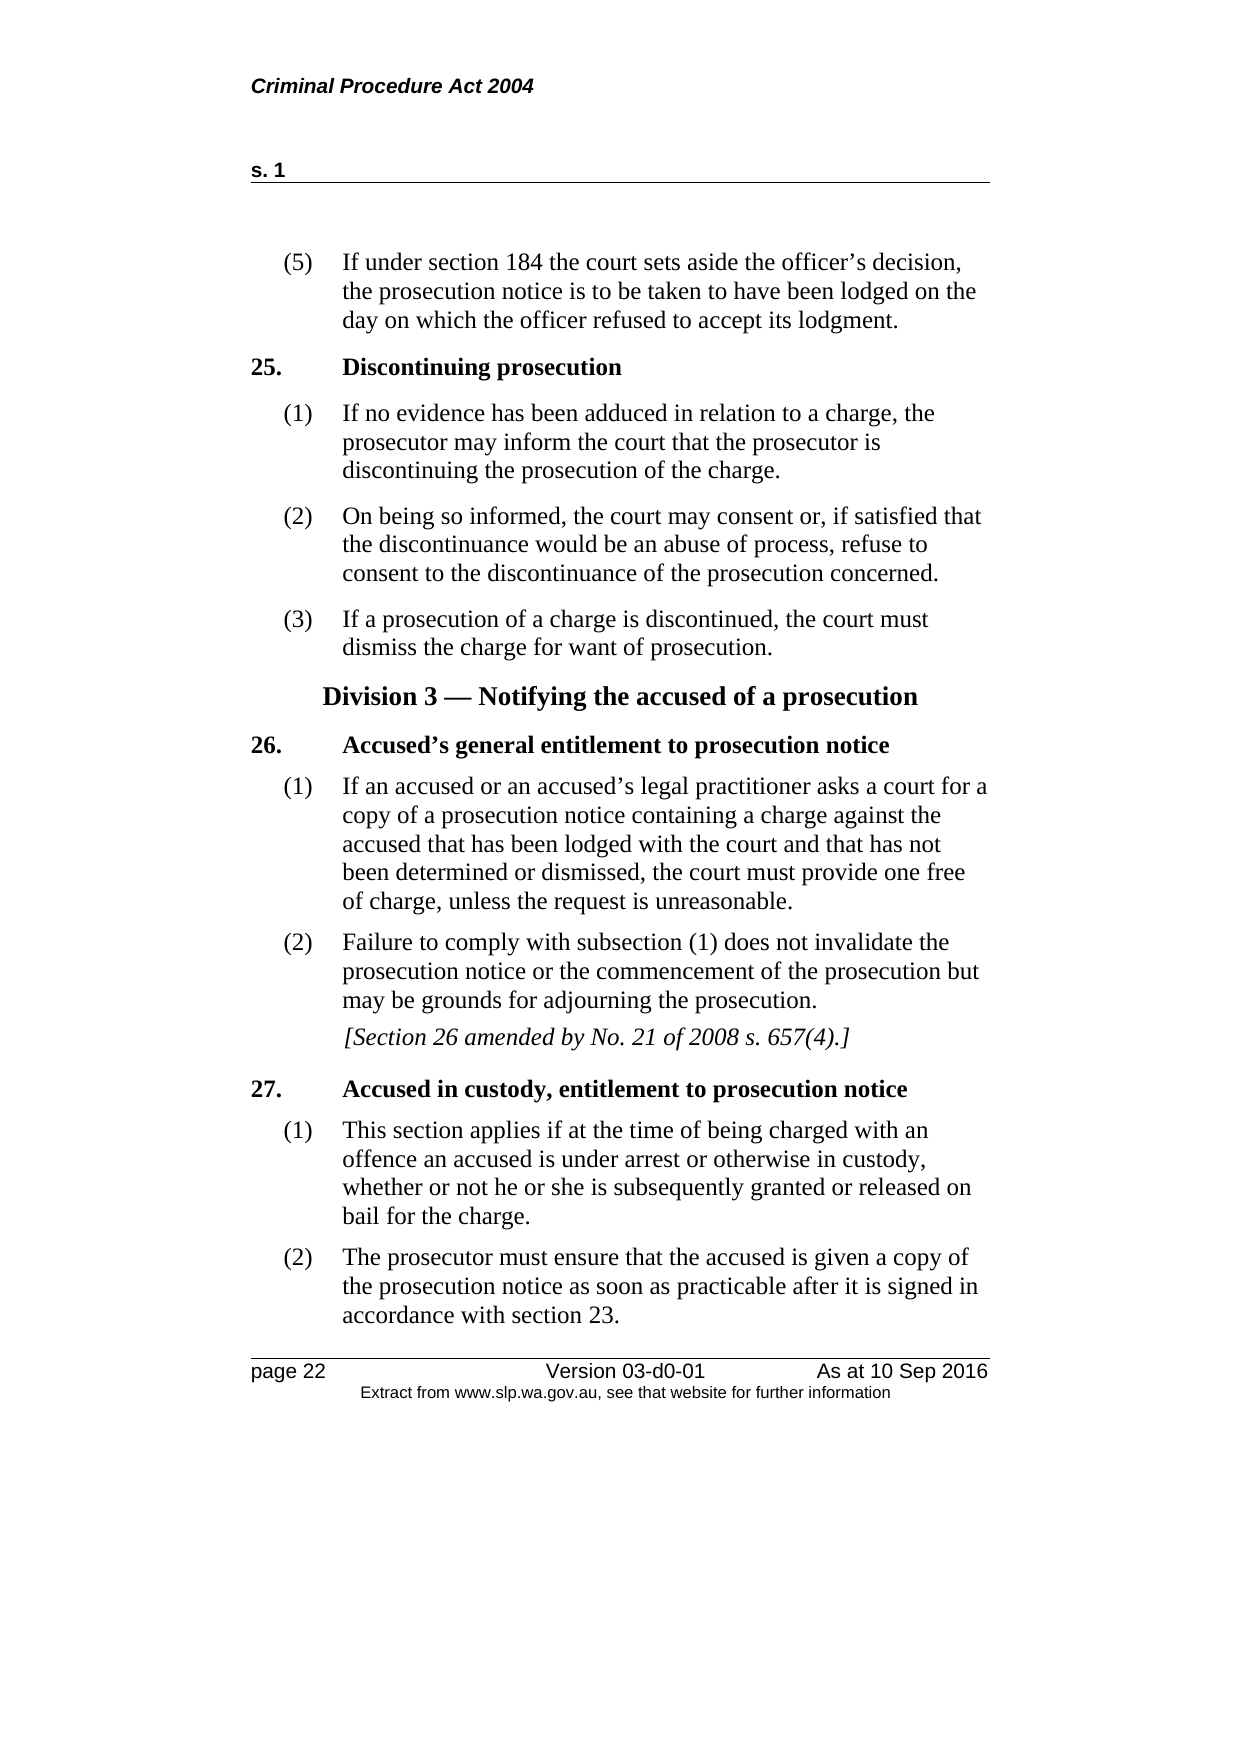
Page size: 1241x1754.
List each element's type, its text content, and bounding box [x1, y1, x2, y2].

text [Section 26 amended by No. 21 of 2008 s. 657(4).] [251, 1022, 990, 1051]
subtitle 25. Discontinuing prosecution [251, 352, 990, 381]
subtitle Division 3 — Notifying the accused of a prosecution [251, 680, 990, 711]
text (5) If under section 184 the court sets aside the officer’s decision, the prosecution notice is to be taken to have been lodged on the day on which the officer refused to accept its lodgment. [251, 247, 990, 334]
text (1) If an accused or an accused’s legal practitioner asks a court for a copy of a prosecution notice containing a charge against the accused that has been lodged with the court and that has not been determined or dismissed, the court must provide one free of charge, unless the request is unreasonable. [251, 771, 990, 915]
text (2) The prosecutor must ensure that the accused is given a copy of the prosecution notice as soon as practicable after it is signed in accordance with section 23. [251, 1242, 990, 1329]
subtitle 27. Accused in custody, entitlement to prosecution notice [251, 1074, 990, 1102]
text (1) This section applies if at the time of being charged with an offence an accused is under arrest or otherwise in custody, whether or not he or she is subsequently granted or released on bail for the charge. [251, 1115, 990, 1230]
subtitle 26. Accused’s general entitlement to prosecution notice [251, 730, 990, 759]
text (1) If no evidence has been adduced in relation to a charge, the prosecutor may inform the court that the prosecutor is discontinuing the prosecution of the charge. [251, 398, 990, 484]
text (2) Failure to comply with subsection (1) does not invalidate the prosecution notice or the commencement of the prosecution but may be grounds for adjourning the prosecution. [251, 927, 990, 1014]
text (2) On being so informed, the court may consent or, if satisfied that the discontinuance would be an abuse of process, refuse to consent to the discontinuance of the prosecution concerned. [251, 501, 990, 587]
text (3) If a prosecution of a charge is discontinued, the court must dismiss the charge for want of prosecution. [251, 604, 990, 661]
